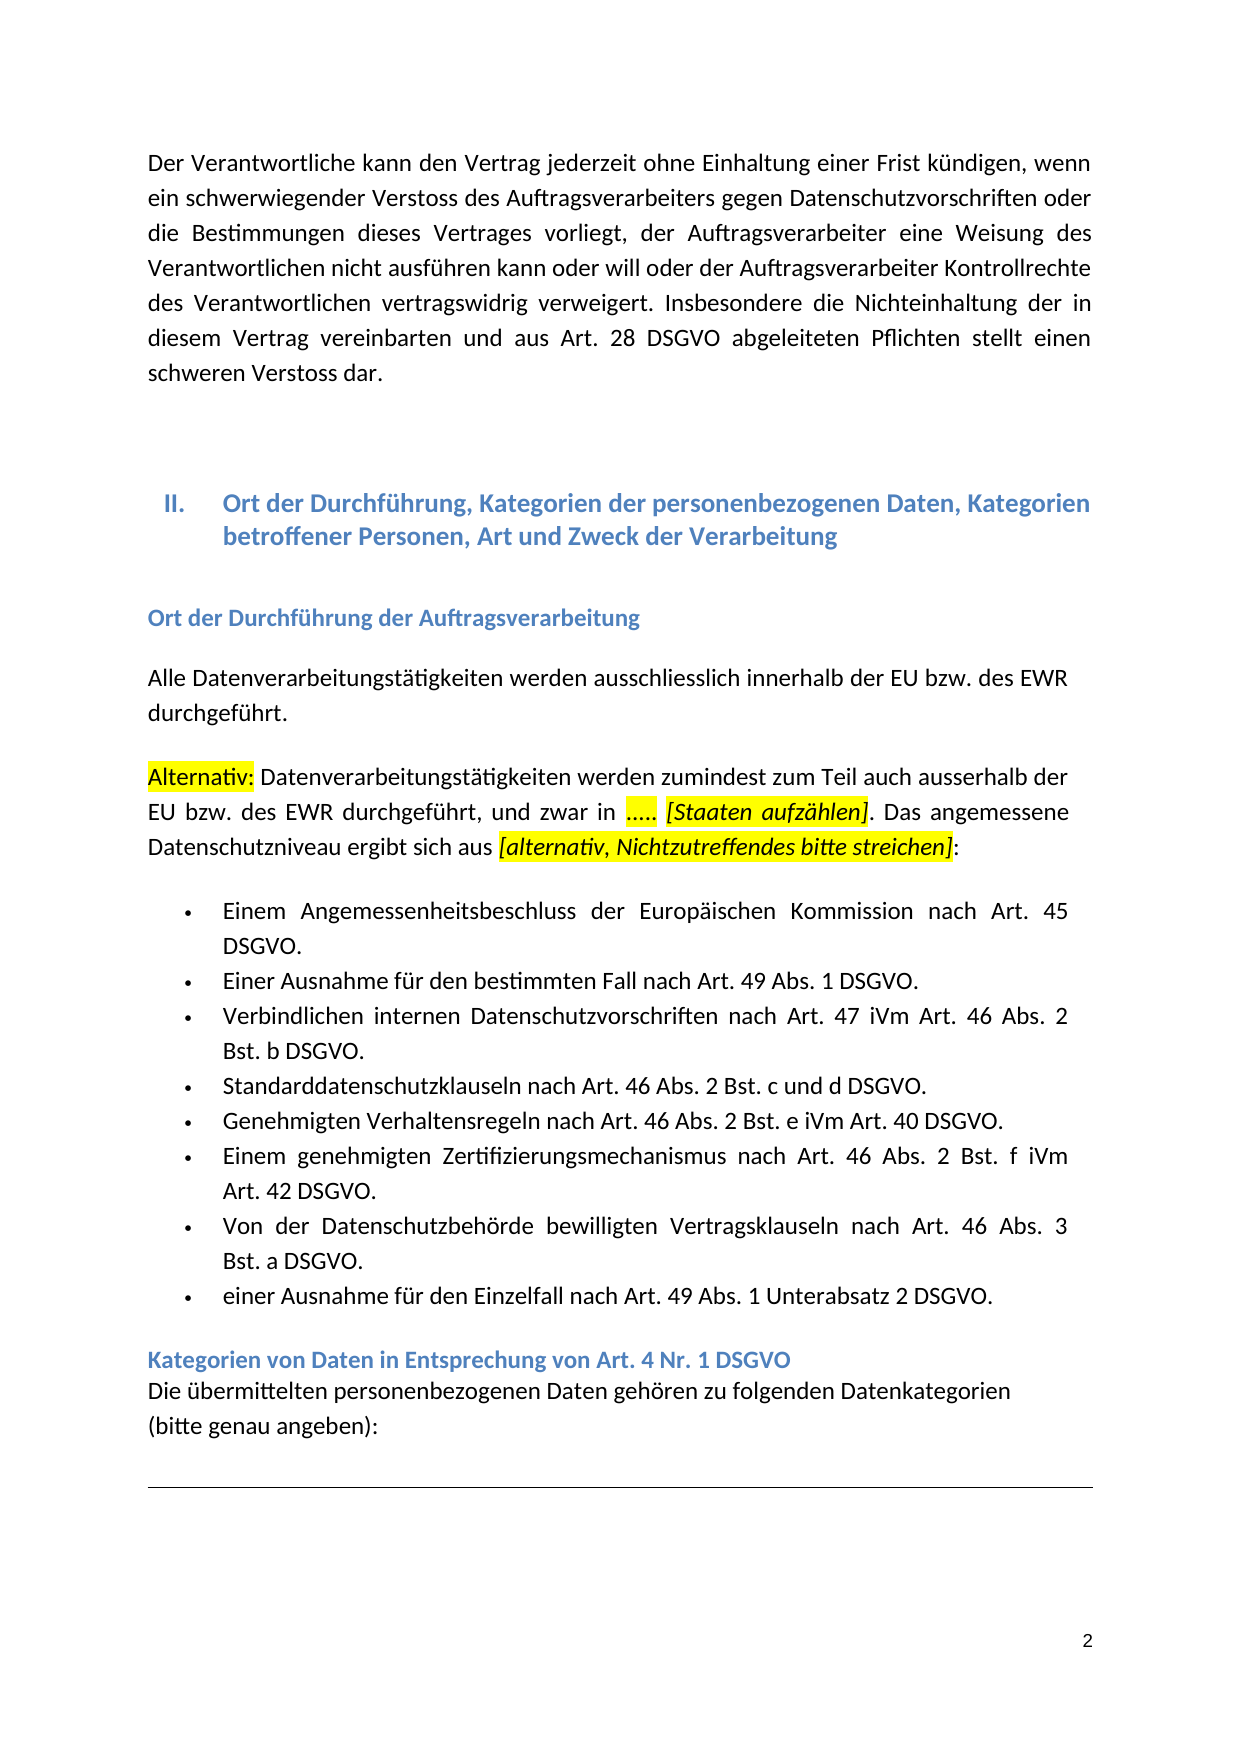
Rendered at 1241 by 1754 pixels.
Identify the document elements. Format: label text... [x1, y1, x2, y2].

subtitle Ort der Durchführung, Kategorien der personenbezogenen Daten, Kategorien betroffener Personen, Art und Zweck der Verarbeitung [185, 486, 1093, 552]
text Der Verantwortliche kann den Vertrag jederzeit ohne Einhaltung einer Frist kündigen, wenn ein schwerwiegender Verstoss des Auftragsverarbeiters gegen Datenschutzvorschriften oder die Bestimmungen dieses Vertrages vorliegt, der Auftragsverarbeiter eine Weisung des Verantwortlichen nicht ausführen kann oder will oder der Auftragsverarbeiter Kontrollrechte des Verantwortlichen vertragswidrig verweigert. Insbesondere die Nichteinhaltung der in diesem Vertrag vereinbarten und aus Art. 28 DSGVO abgeleiteten Pflichten stellt einen schweren Verstoss dar. [148, 148, 1093, 388]
table_header Ort der Durchführung der Auftragsverarbeitung Alle Datenverarbeitungstätigkeiten werden ausschliesslich innerhalb der EU bzw. des EWR durchgeführt. Alternativ: Datenverarbeitungstätigkeiten werden zumindest zum Teil auch ausserhalb der EU bzw. des EWR durchgeführt, und zwar in ..... [Staaten aufzählen]. Das angemessene Datenschutzniveau ergibt sich aus [alternativ, Nichtzutreffendes bitte streichen]: Einem Angemessenheitsbeschluss der Europäischen Kommission nach Art. 45 DSGVO. Einer Ausnahme für den bestimmten Fall nach Art. 49 Abs. 1 DSGVO. Verbindlichen internen Datenschutzvorschriften nach Art. 47 iVm Art. 46 Abs. 2 Bst. b DSGVO. Standarddatenschutzklauseln nach Art. 46 Abs. 2 Bst. c und d DSGVO. Genehmigten Verhaltensregeln nach Art. 46 Abs. 2 Bst. e iVm Art. 40 DSGVO. Einem genehmigten Zertifizierungsmechanismus nach Art. 46 Abs. 2 Bst. f iVm Art. 42 DSGVO. Von der Datenschutzbehörde bewilligten Vertragsklauseln nach Art. 46 Abs. 3 Bst. a DSGVO. einer Ausnahme für den Einzelfall nach Art. 49 Abs. 1 Unterabsatz 2 DSGVO. Kategorien von Daten in Entsprechung von Art. 4 Nr. 1 DSGVO Die übermittelten personenbezogenen Daten gehören zu folgenden Datenkategorien (bitte genau angeben): [148, 552, 1093, 1487]
